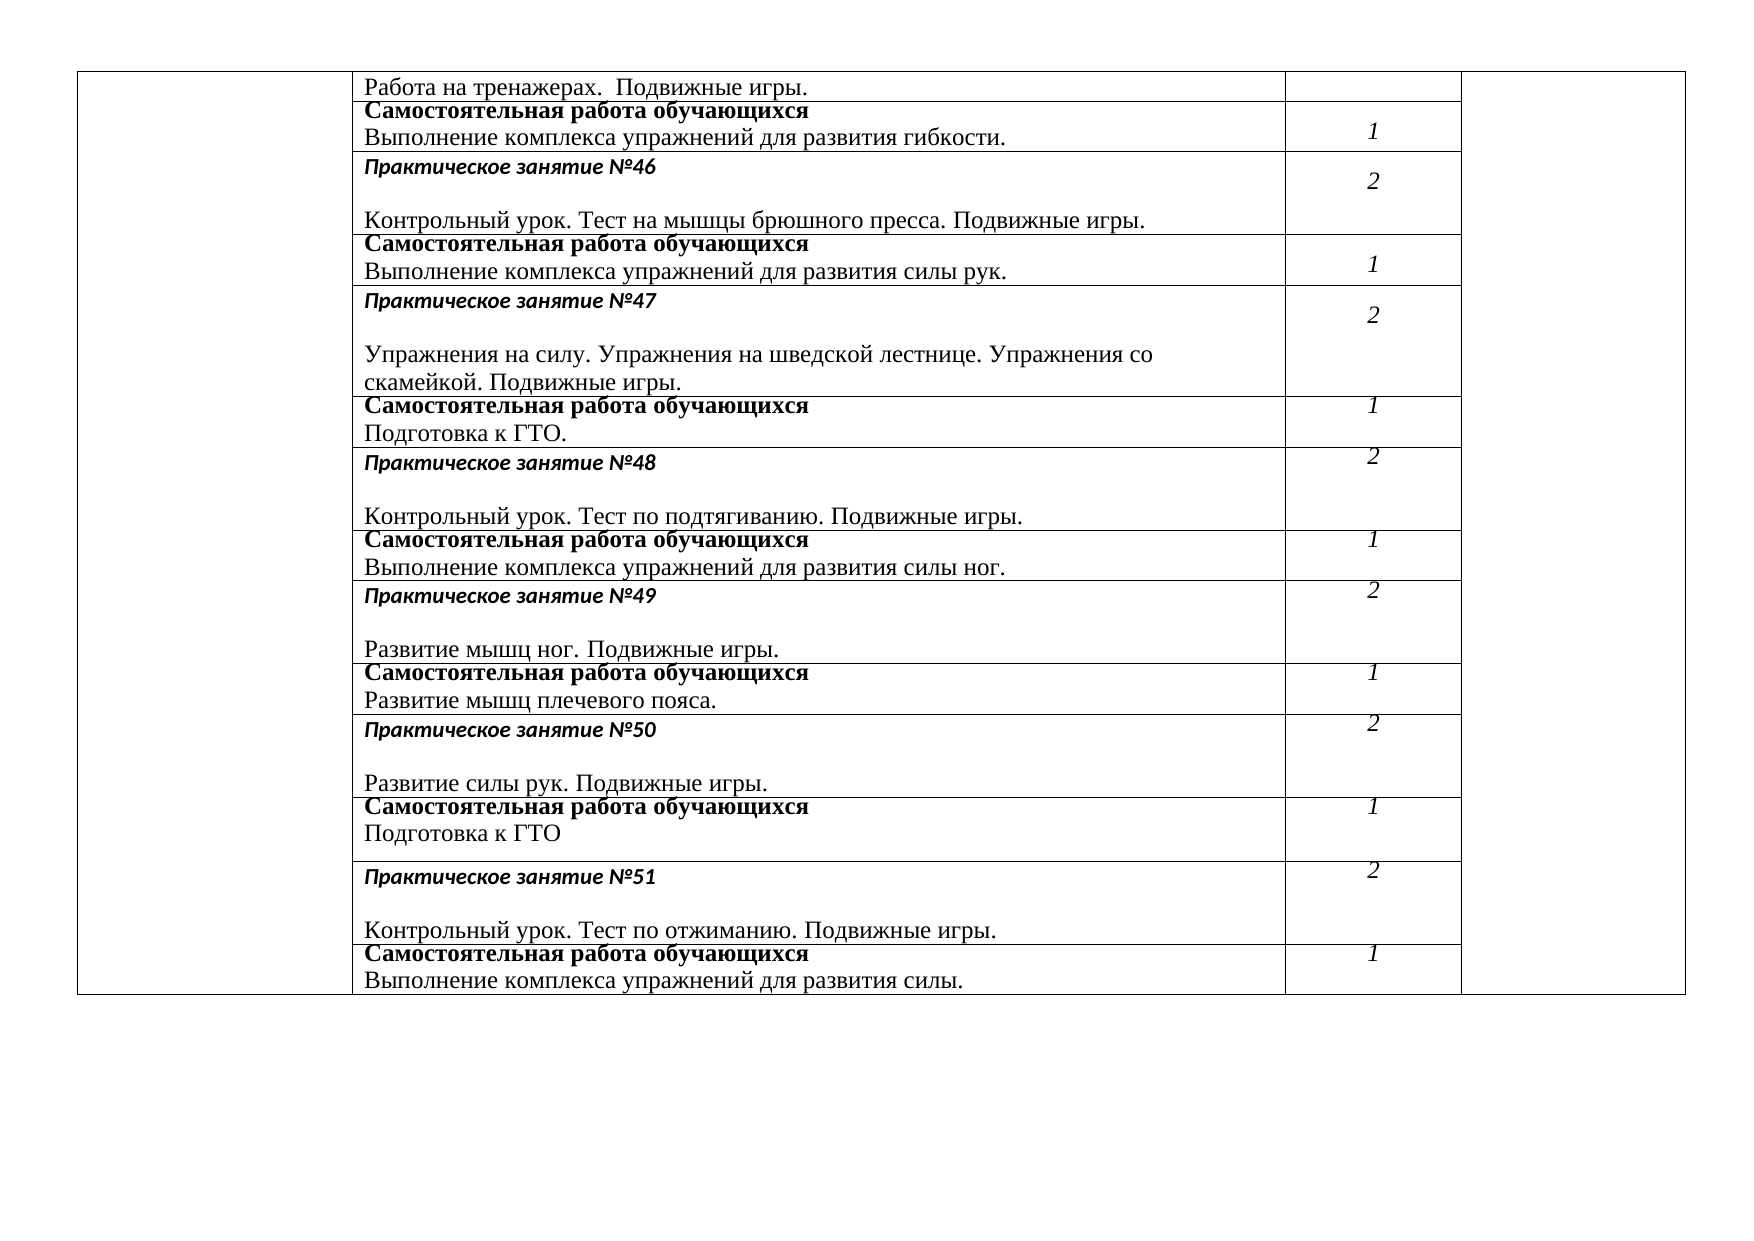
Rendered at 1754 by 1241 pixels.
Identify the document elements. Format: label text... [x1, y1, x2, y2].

table_cell 1 [1286, 664, 1461, 714]
table_cell 1 [1286, 531, 1461, 580]
table_cell Самостоятельная работа обучающихся Выполнение комплекса упражнений для развития гибкости. [353, 102, 1285, 151]
table_cell Самостоятельная работа обучающихся Подготовка к ГТО. [353, 397, 1285, 447]
table_cell Практическое занятие №51 Контрольный урок. Тест по отжиманию. Подвижные игры. [353, 862, 1285, 943]
table_cell 1 [1286, 102, 1461, 151]
table_cell 2 [1286, 862, 1461, 943]
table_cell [353, 72, 1285, 101]
table_cell 2 [1286, 715, 1461, 797]
table_cell 2 [1286, 448, 1461, 530]
table_cell Самостоятельная работа обучающихся Выполнение комплекса упражнений для развития силы рук. [353, 235, 1285, 285]
table_cell 1 [1286, 798, 1461, 861]
table_cell 2 [1286, 286, 1461, 396]
table_cell 2 [1286, 72, 1461, 101]
table_cell 2 [1286, 152, 1461, 234]
table_cell Практическое занятие №47 Упражнения на силу. Упражнения на шведской лестнице. Упражнения со скамейкой. Подвижные игры. [353, 286, 1285, 396]
table_cell Самостоятельная работа обучающихся Выполнение комплекса упражнений для развития силы. [353, 945, 1285, 994]
table_cell Практическое занятие №49 Развитие мышц ног. Подвижные игры. [353, 581, 1285, 663]
table_cell 1 [1286, 235, 1461, 285]
table_cell Практическое занятие №46 Контрольный урок. Тест на мышцы брюшного пресса. Подвижные игры. [353, 152, 1285, 234]
table_cell 1 [1286, 397, 1461, 447]
table_cell Самостоятельная работа обучающихся Развитие мышц плечевого пояса. [353, 664, 1285, 714]
table_cell Практическое занятие №50 Развитие силы рук. Подвижные игры. [353, 715, 1285, 797]
table_cell 1 [1286, 945, 1461, 994]
table_cell 2 [1286, 581, 1461, 663]
table_cell Самостоятельная работа обучающихся Выполнение комплекса упражнений для развития силы ног. [353, 531, 1285, 580]
table_cell Самостоятельная работа обучающихся Подготовка к ГТО [353, 798, 1285, 861]
table_cell Практическое занятие №48 Контрольный урок. Тест по подтягиванию. Подвижные игры. [353, 448, 1285, 530]
